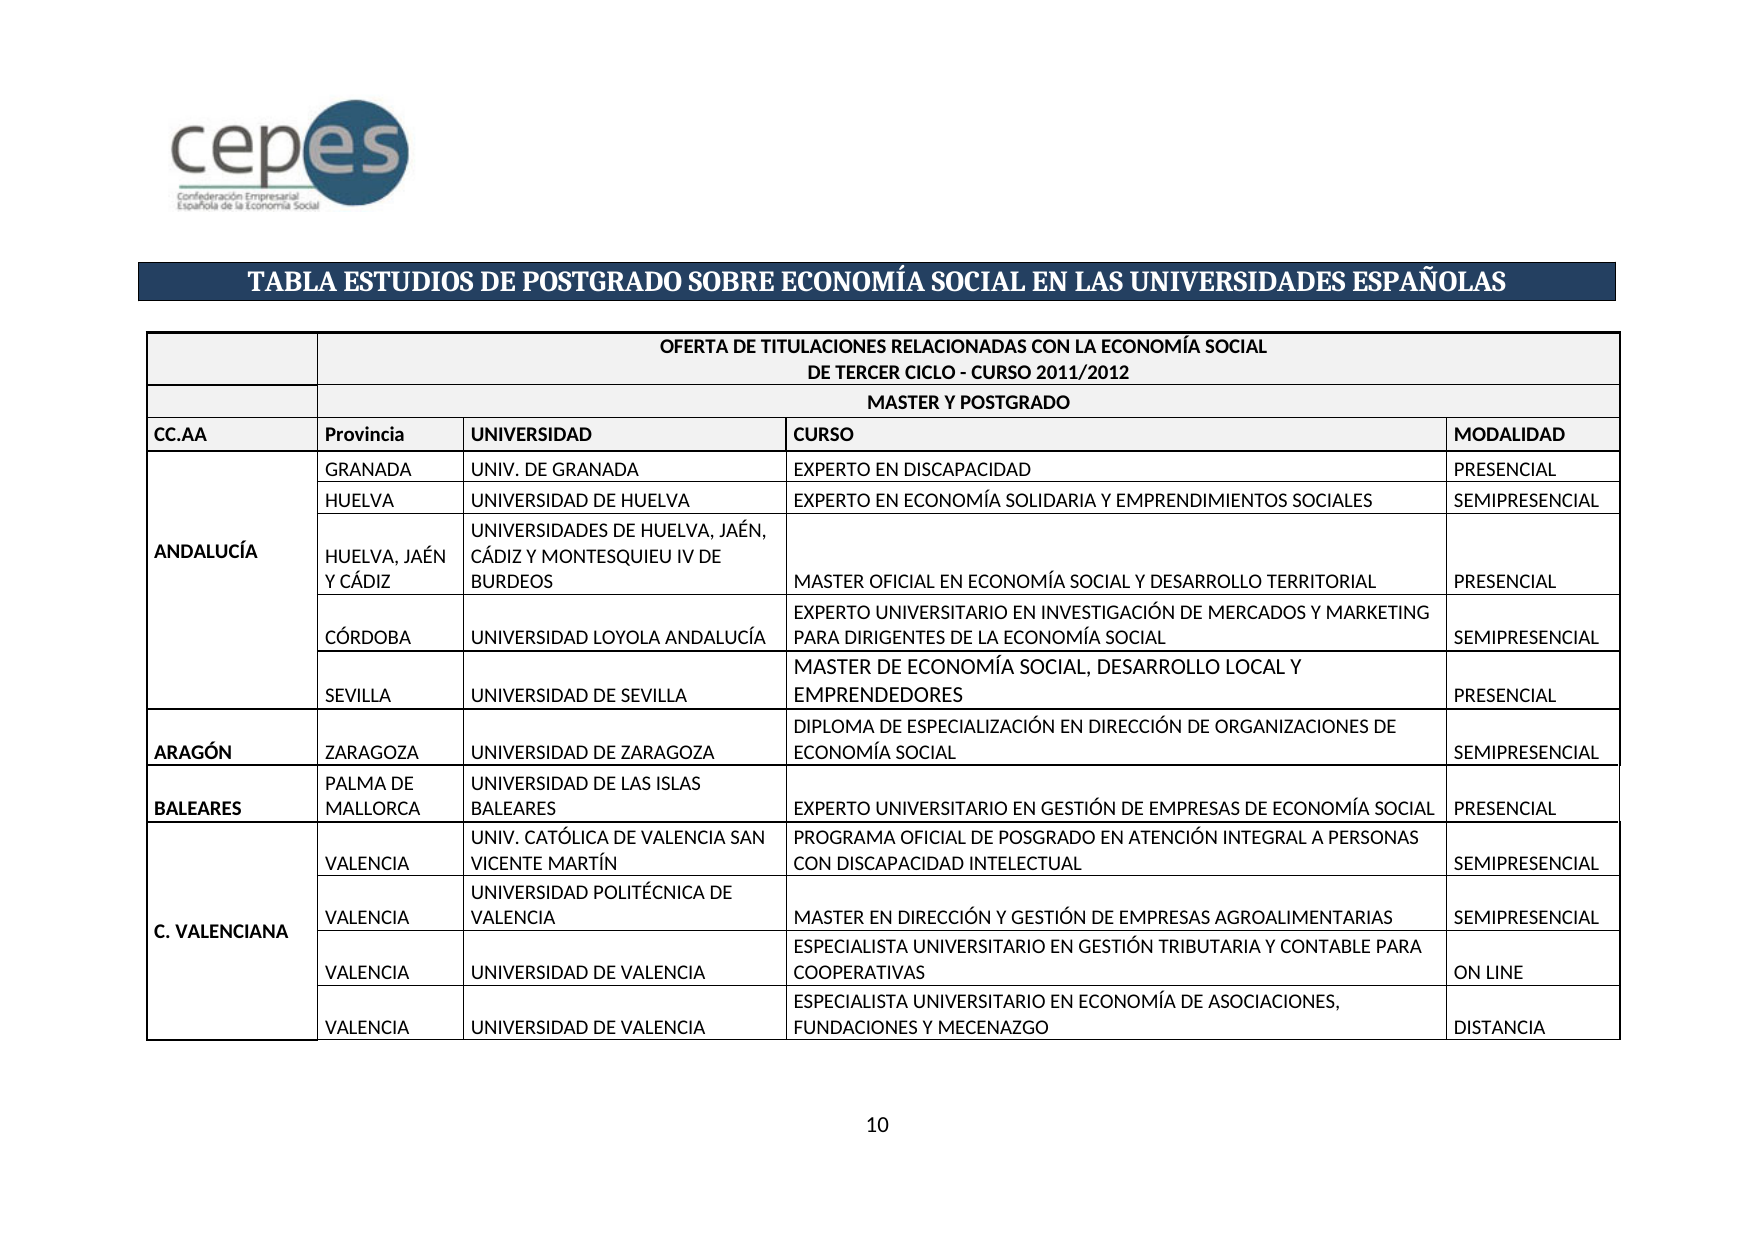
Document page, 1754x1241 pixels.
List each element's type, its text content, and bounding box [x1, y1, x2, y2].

table_cell CÓRDOBA [318, 595, 463, 650]
table_cell DISTANCIA [1447, 986, 1619, 1039]
table_cell EXPERTO UNIVERSITARIO EN GESTIÓN DE EMPRESAS DE ECONOMÍA SOCIAL [787, 766, 1446, 821]
table_cell VALENCIA [318, 931, 463, 984]
table_cell ANDALUCÍA [148, 452, 317, 650]
text TABLA ESTUDIOS DE POSTGRADO SOBRE ECONOMÍA SOCIAL EN LAS UNIVERSIDADES ESPAÑOLAS [139, 263, 1615, 300]
table_cell VALENCIA [318, 823, 463, 875]
table_cell SEMIPRESENCIAL [1447, 821, 1619, 875]
table_header [148, 334, 317, 384]
table_cell C. VALENCIANA [148, 823, 317, 1039]
table_cell UNIVERSIDAD [464, 418, 785, 450]
table_cell MODALIDAD [1447, 418, 1619, 450]
table_cell CURSO [787, 418, 1446, 450]
table_cell Provincia [318, 418, 463, 450]
table_cell CC.AA [148, 418, 317, 450]
table_cell VALENCIA [318, 986, 463, 1039]
table_cell GRANADA [318, 452, 463, 481]
table_cell ARAGÓN [148, 710, 317, 764]
table_cell UNIVERSIDAD POLITÉCNICA DE VALENCIA [464, 876, 786, 930]
table_cell UNIV. DE GRANADA [464, 452, 786, 481]
table_cell ESPECIALISTA UNIVERSITARIO EN GESTIÓN TRIBUTARIA Y CONTABLE PARA COOPERATIVAS [787, 931, 1446, 984]
table_cell DIPLOMA DE ESPECIALIZACIÓN EN DIRECCIÓN DE ORGANIZACIONES DE ECONOMÍA SOCIAL [787, 710, 1446, 764]
table_cell MASTER Y POSTGRADO [318, 385, 1619, 417]
table_cell SEMIPRESENCIAL [1447, 595, 1619, 650]
table_header OFERTA DE TITULACIONES RELACIONADAS CON LA ECONOMÍA SOCIAL DE TERCER CICLO - CURSO 2011/2012 [318, 334, 1619, 384]
table_cell UNIVERSIDAD DE ZARAGOZA [464, 710, 786, 764]
table_cell PALMA DE MALLORCA [318, 766, 463, 821]
table_cell PRESENCIAL [1447, 652, 1619, 708]
table_cell SEVILLA [318, 652, 463, 708]
table_cell UNIVERSIDAD DE HUELVA [464, 482, 786, 512]
table_cell UNIVERSIDAD DE VALENCIA [464, 986, 786, 1039]
picture [147, 73, 453, 212]
table_cell MASTER EN DIRECCIÓN Y GESTIÓN DE EMPRESAS AGROALIMENTARIAS [787, 876, 1446, 930]
table_cell VALENCIA [318, 876, 463, 930]
table_cell BALEARES [148, 766, 317, 821]
table_cell SEMIPRESENCIAL [1447, 710, 1619, 764]
table_cell EXPERTO EN DISCAPACIDAD [787, 452, 1446, 481]
table_cell SEMIPRESENCIAL [1447, 482, 1619, 512]
table_cell HUELVA [318, 482, 463, 512]
table_cell PRESENCIAL [1447, 514, 1619, 594]
table_cell [148, 650, 317, 708]
table_cell MASTER OFICIAL EN ECONOMÍA SOCIAL Y DESARROLLO TERRITORIAL [787, 514, 1446, 594]
table_cell UNIVERSIDADES DE HUELVA, JAÉN, CÁDIZ Y MONTESQUIEU IV DE BURDEOS [464, 514, 786, 594]
table_cell EXPERTO EN ECONOMÍA SOLIDARIA Y EMPRENDIMIENTOS SOCIALES [787, 482, 1446, 512]
table_cell [148, 386, 317, 417]
table_cell UNIVERSIDAD DE LAS ISLAS BALEARES [464, 766, 786, 821]
table_cell EXPERTO UNIVERSITARIO EN INVESTIGACIÓN DE MERCADOS Y MARKETING PARA DIRIGENTES DE LA ECONOMÍA SOCIAL [787, 595, 1446, 650]
table_cell PROGRAMA OFICIAL DE POSGRADO EN ATENCIÓN INTEGRAL A PERSONAS CON DISCAPACIDAD INTELECTUAL [787, 823, 1446, 875]
table_cell UNIVERSIDAD LOYOLA ANDALUCÍA [464, 595, 786, 650]
table_cell PRESENCIAL [1447, 452, 1619, 481]
table_cell UNIVERSIDAD DE VALENCIA [464, 931, 786, 984]
table_cell UNIVERSIDAD DE SEVILLA [464, 652, 786, 708]
table_cell MASTER DE ECONOMÍA SOCIAL, DESARROLLO LOCAL Y EMPRENDEDORES [787, 652, 1446, 708]
table_cell HUELVA, JAÉN Y CÁDIZ [318, 514, 463, 594]
table_cell ON LINE [1447, 931, 1619, 984]
table_cell UNIV. CATÓLICA DE VALENCIA SAN VICENTE MARTÍN [464, 823, 786, 875]
table_cell SEMIPRESENCIAL [1447, 876, 1619, 930]
table_cell PRESENCIAL [1447, 764, 1619, 821]
table_cell ZARAGOZA [318, 710, 463, 764]
table_cell ESPECIALISTA UNIVERSITARIO EN ECONOMÍA DE ASOCIACIONES, FUNDACIONES Y MECENAZGO [787, 986, 1446, 1039]
